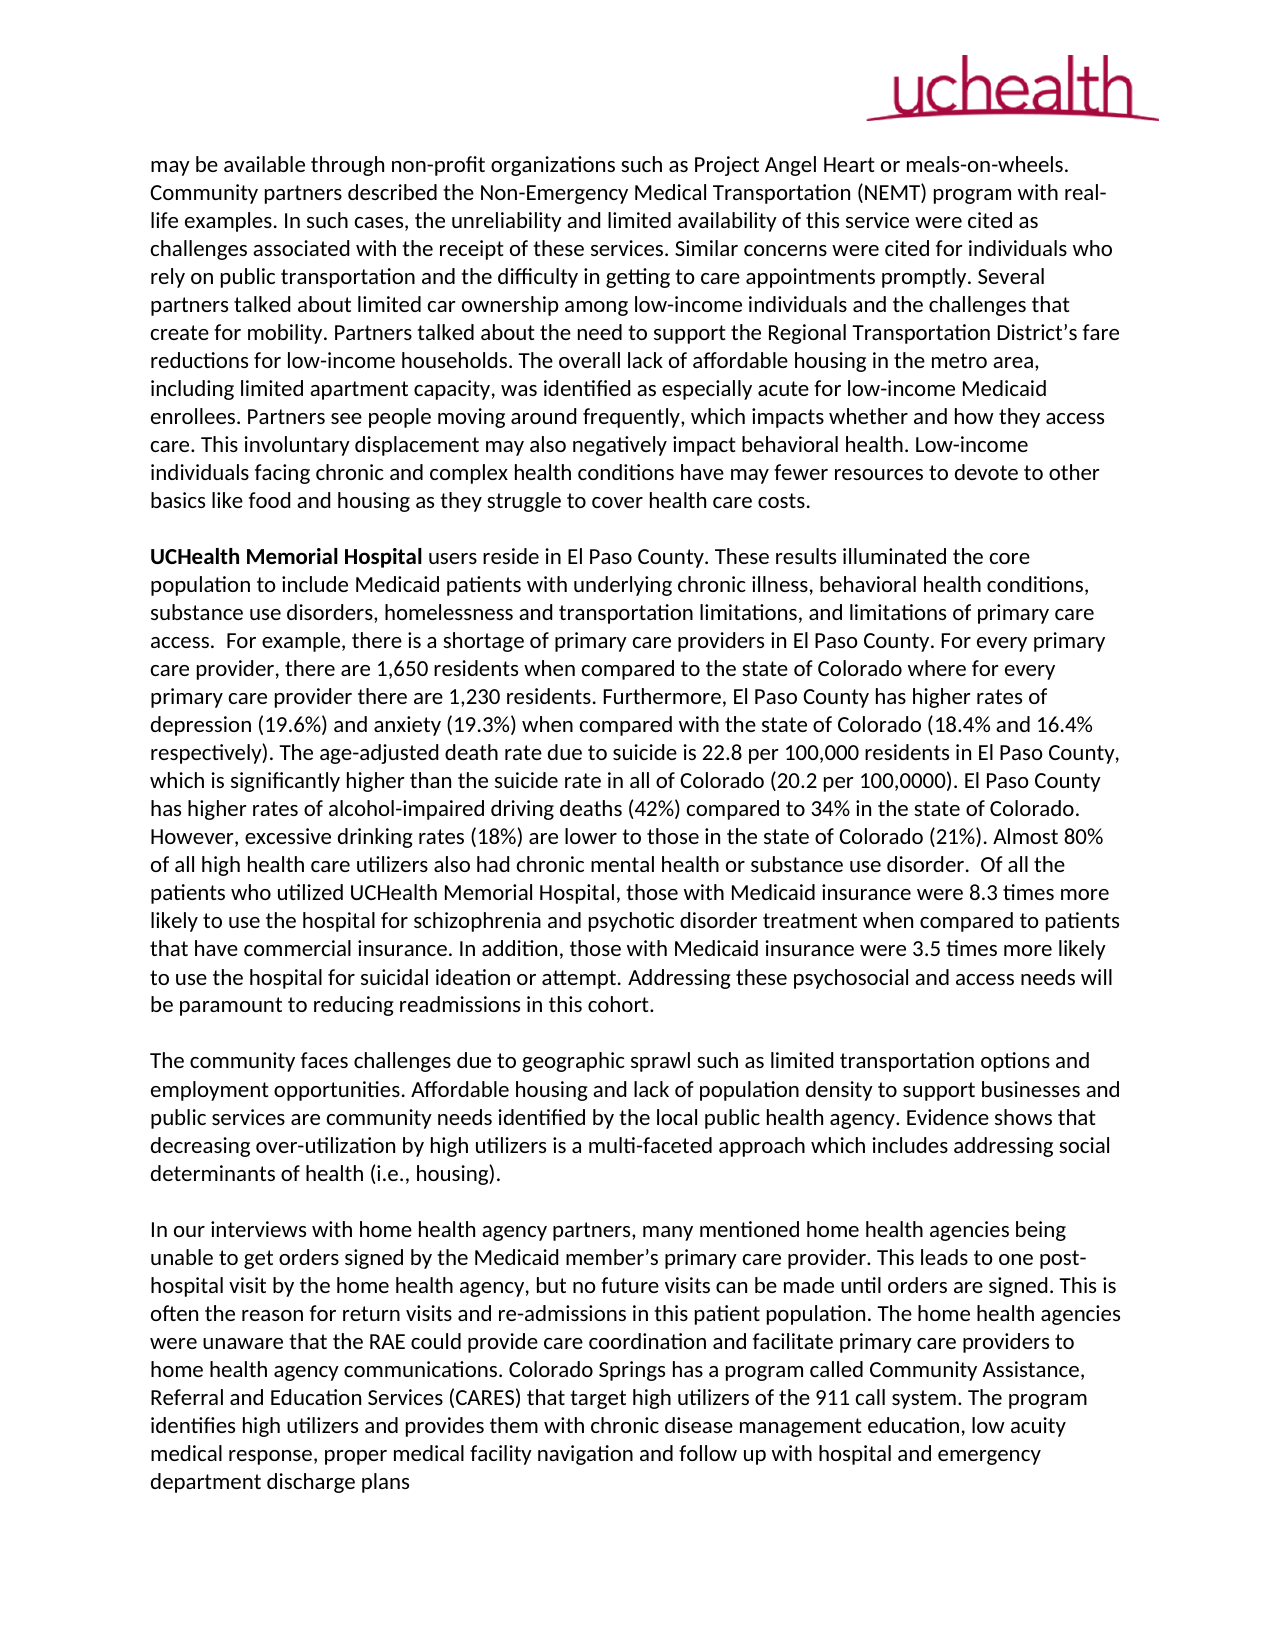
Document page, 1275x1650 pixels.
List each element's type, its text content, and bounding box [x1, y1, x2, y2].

text UCHealth Memorial Hospital users reside in El Paso County. These results illuminated the core population to include Medicaid patients with underlying chronic illness, behavioral health conditions, substance use disorders, homelessness and transportation limitations, and limitations of primary care access. For example, there is a shortage of primary care providers in El Paso County. For every primary care provider, there are 1,650 residents when compared to the state of Colorado where for every primary care provider there are 1,230 residents. Furthermore, El Paso County has higher rates of depression (19.6%) and anxiety (19.3%) when compared with the state of Colorado (18.4% and 16.4% respectively). The age-adjusted death rate due to suicide is 22.8 per 100,000 residents in El Paso County, which is significantly higher than the suicide rate in all of Colorado (20.2 per 100,0000). El Paso County has higher rates of alcohol-impaired driving deaths (42%) compared to 34% in the state of Colorado. However, excessive drinking rates (18%) are lower to those in the state of Colorado (21%). Almost 80% of all high health care utilizers also had chronic mental health or substance use disorder. Of all the patients who utilized UCHealth Memorial Hospital, those with Medicaid insurance were 8.3 times more likely to use the hospital for schizophrenia and psychotic disorder treatment when compared to patients that have commercial insurance. In addition, those with Medicaid insurance were 3.5 times more likely to use the hospital for suicidal ideation or attempt. Addressing these psychosocial and access needs will be paramount to reducing readmissions in this cohort. [150, 514, 1125, 1019]
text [150, 150, 1125, 514]
text The community faces challenges due to geographic sprawl such as limited transportation options and employment opportunities. Affordable housing and lack of population density to support businesses and public services are community needs identified by the local public health agency. Evidence shows that decreasing over-utilization by high utilizers is a multi-faceted approach which includes addressing social determinants of health (i.e., housing). [150, 1047, 1125, 1187]
picture [866, 55, 1159, 121]
text In our interviews with home health agency partners, many mentioned home health agencies being unable to get orders signed by the Medicaid member’s primary care provider. This leads to one post-hospital visit by the home health agency, but no future visits can be made until orders are signed. This is often the reason for return visits and re-admissions in this patient population. The home health agencies were unaware that the RAE could provide care coordination and facilitate primary care providers to home health agency communications. Colorado Springs has a program called Community Assistance, Referral and Education Services (CARES) that target high utilizers of the 911 call system. The program identifies high utilizers and provides them with chronic disease management education, low acuity medical response, proper medical facility navigation and follow up with hospital and emergency department discharge plans [150, 1215, 1125, 1495]
